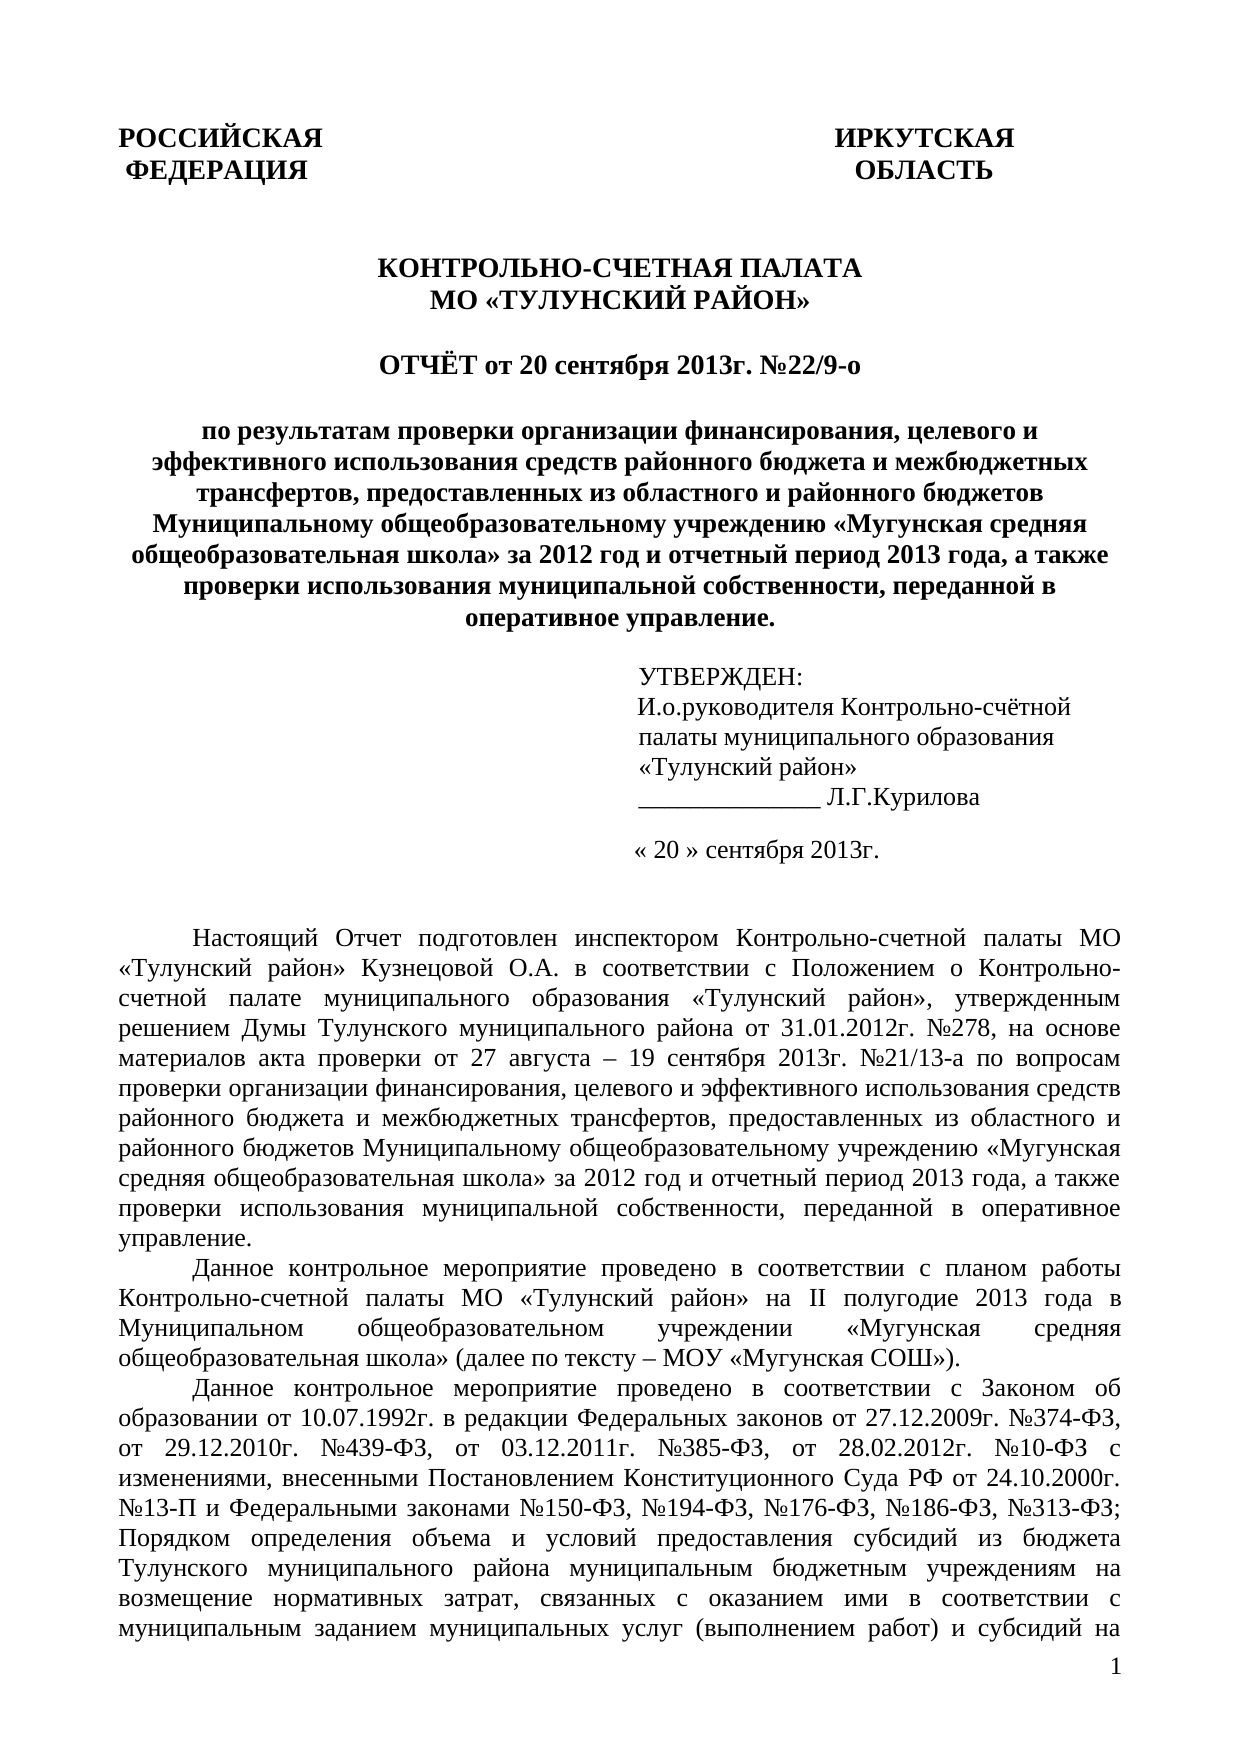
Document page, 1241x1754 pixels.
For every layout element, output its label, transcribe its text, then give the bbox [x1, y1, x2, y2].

text « 20 » сентября 2013г. [118, 834, 1122, 864]
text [118, 1372, 1122, 1642]
text УТВЕРЖДЕН: [118, 661, 1122, 691]
text Настоящий Отчет подготовлен инспектором Контрольно-счетной палаты МО «Тулунский район» Кузнецовой О.А. в соответствии с Положением о Контрольно-счетной палате муниципального образования «Тулунский район», утвержденным решением Думы Тулунского муниципального района от 31.01.2012г. №278, на основе материалов акта проверки от 27 августа – 19 сентября 2013г. №21/13-а по вопросам проверки организации финансирования, целевого и эффективного использования средств районного бюджета и межбюджетных трансфертов, предоставленных из областного и районного бюджетов Муниципальному общеобразовательному учреждению «Мугунская средняя общеобразовательная школа» за 2012 год и отчетный период 2013 года, а также проверки использования муниципальной собственности, переданной в оперативное управление. [118, 922, 1122, 1252]
text КОНТРОЛЬНО-СЧЕТНАЯ ПАЛАТА [118, 251, 1122, 283]
text по результатам проверки организации финансирования, целевого и эффективного использования средств районного бюджета и межбюджетных трансфертов, предоставленных из областного и районного бюджетов Муниципальному общеобразовательному учреждению «Мугунская средняя общеобразовательная школа» за 2012 год и отчетный период 2013 года, а также проверки использования муниципальной собственности, переданной в оперативное управление. [118, 414, 1122, 632]
text ФЕДЕРАЦИЯ ОБЛАСТЬ [118, 153, 1122, 186]
text РОССИЙСКАЯ ИРКУТСКАЯ [118, 121, 1122, 153]
text И.о.руководителя Контрольно-счётной [118, 691, 1122, 721]
text Данное контрольное мероприятие проведено в соответствии с планом работы Контрольно-счетной палаты МО «Тулунский район» на II полугодие 2013 года в Муниципальном общеобразовательном учреждении «Мугунская средняя общеобразовательная школа» (далее по тексту – МОУ «Мугунская СОШ»). [118, 1252, 1122, 1372]
text ______________ Л.Г.Курилова [118, 781, 1122, 811]
text ОТЧЁТ от 20 сентября 2013г. №22/9-о [118, 348, 1122, 380]
text палаты муниципального образования [118, 721, 1122, 751]
text МО «ТУЛУНСКИЙ РАЙОН» [118, 283, 1122, 315]
text «Тулунский район» [118, 751, 1122, 781]
